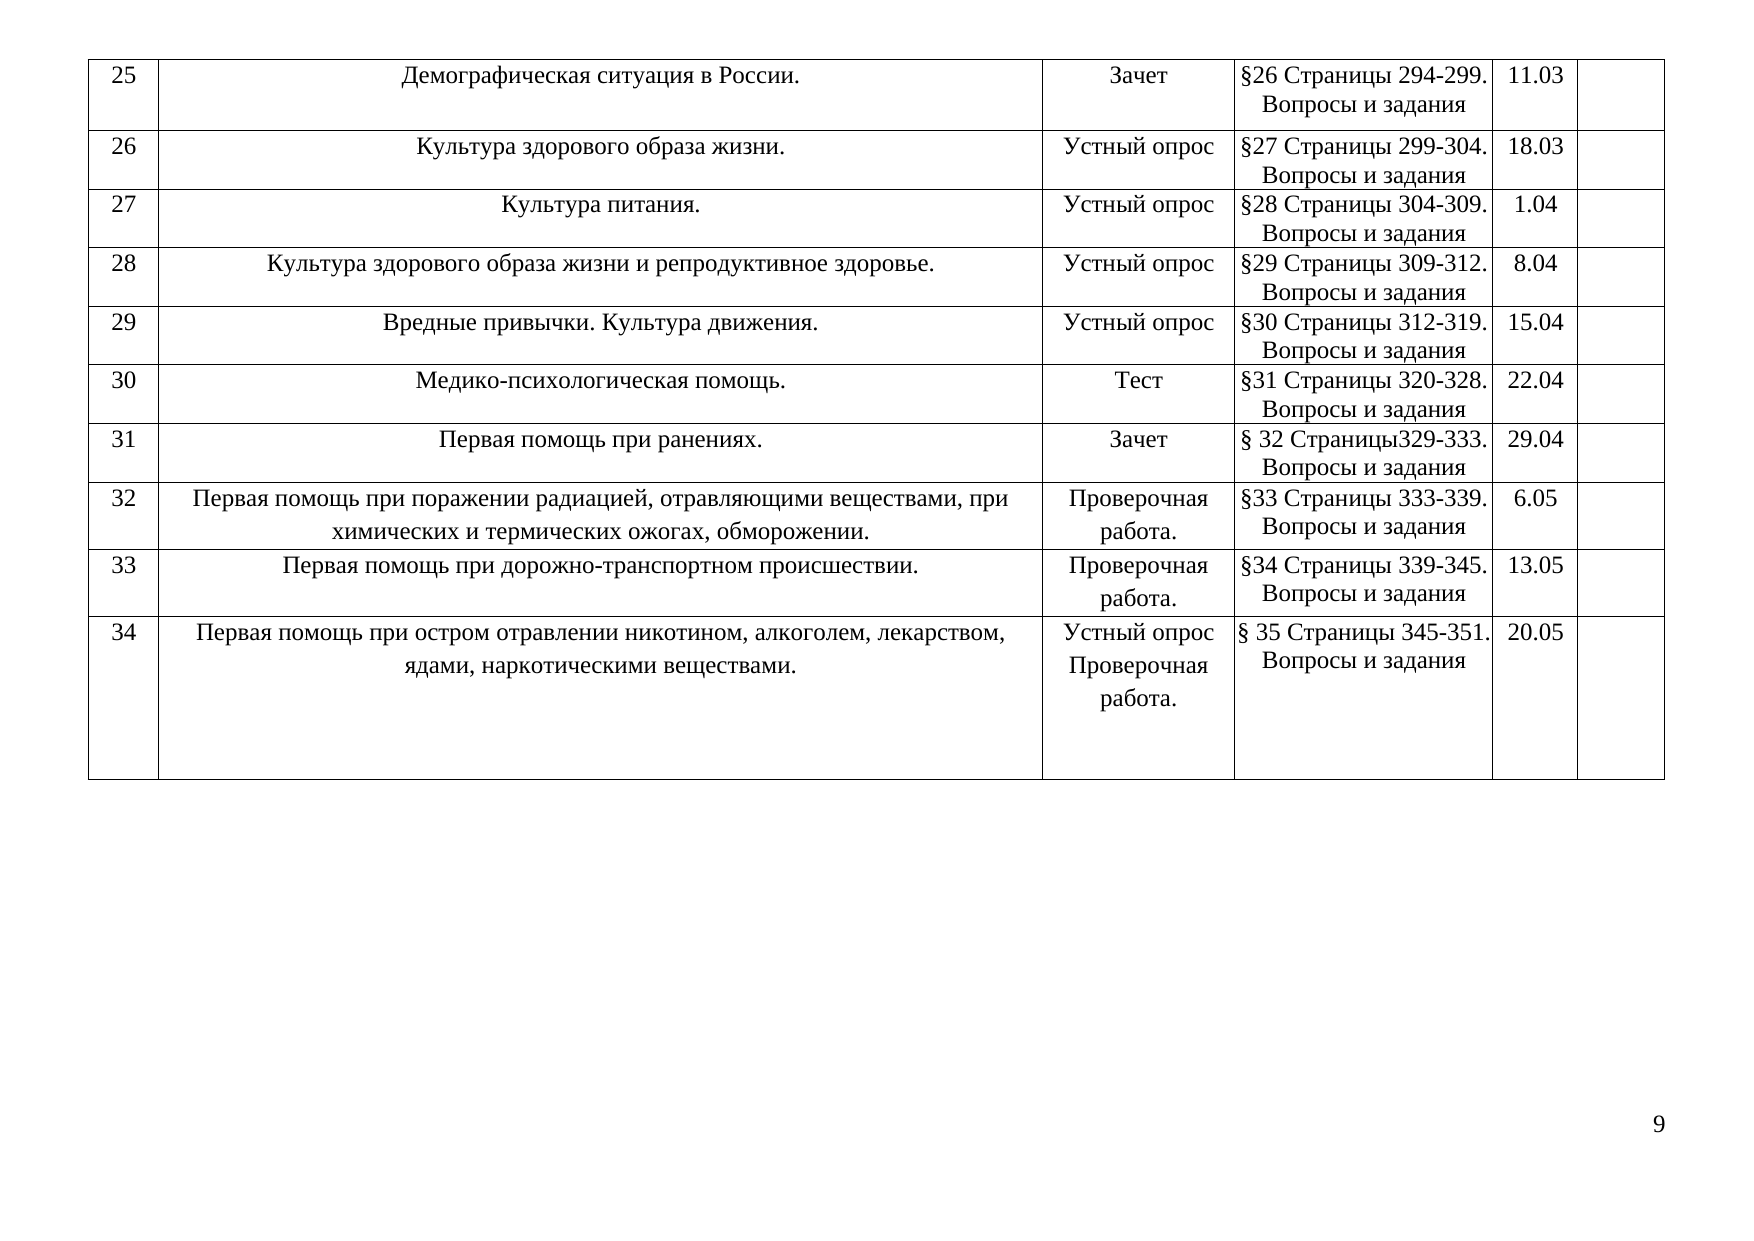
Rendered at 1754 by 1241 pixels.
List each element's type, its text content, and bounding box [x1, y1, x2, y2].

table_cell Устный опрос [1043, 131, 1234, 188]
table_cell 20.05 [1493, 617, 1577, 778]
table_cell 15.04 [1493, 307, 1577, 364]
table_cell 22.04 [1493, 365, 1577, 423]
table_cell §34 Страницы 339-345. Вопросы и задания [1235, 550, 1492, 616]
table_cell [1578, 424, 1664, 482]
table_cell 8.04 [1493, 248, 1577, 306]
table_cell Культура здорового образа жизни. [159, 131, 1042, 188]
table_cell Медико-психологическая помощь. [159, 365, 1042, 423]
table_cell 29.04 [1493, 424, 1577, 482]
table_cell [1578, 131, 1664, 188]
table_cell Первая помощь при остром отравлении никотином, алкоголем, лекарством, ядами, наркотическими веществами. [159, 617, 1042, 778]
table_cell [1578, 365, 1664, 423]
table_cell 25 [89, 60, 158, 130]
table_cell 30 [89, 365, 158, 423]
table_cell 18.03 [1493, 131, 1577, 188]
table_cell Первая помощь при поражении радиацией, отравляющими веществами, при химических и термических ожогах, обморожении. [159, 483, 1042, 549]
table_cell Устный опрос Проверочная работа. [1043, 617, 1234, 778]
table_cell §29 Страницы 309-312. Вопросы и задания [1235, 248, 1492, 306]
table_cell § 32 Страницы329-333. Вопросы и задания [1235, 424, 1492, 482]
table_cell 11.03 [1493, 60, 1577, 130]
table_cell Устный опрос [1043, 248, 1234, 306]
table_cell Тест [1043, 365, 1234, 423]
table_cell §33 Страницы 333-339. Вопросы и задания [1235, 483, 1492, 549]
table_cell Устный опрос [1043, 307, 1234, 364]
table_cell 27 [89, 190, 158, 247]
table_cell [1578, 190, 1664, 247]
table_cell §28 Страницы 304-309. Вопросы и задания [1235, 190, 1492, 247]
table_cell Проверочная работа. [1043, 483, 1234, 549]
table_cell 33 [89, 550, 158, 616]
table_cell 13.05 [1493, 550, 1577, 616]
table_cell § 35 Страницы 345-351. Вопросы и задания [1235, 617, 1492, 778]
table_cell Культура здорового образа жизни и репродуктивное здоровье. [159, 248, 1042, 306]
table_cell Проверочная работа. [1043, 550, 1234, 616]
table_cell Зачет [1043, 424, 1234, 482]
table_cell 32 [89, 483, 158, 549]
table_cell §31 Страницы 320-328. Вопросы и задания [1235, 365, 1492, 423]
table_cell [1578, 307, 1664, 364]
table_cell Демографическая ситуация в России. [159, 60, 1042, 130]
table_cell Первая помощь при дорожно-транспортном происшествии. [159, 550, 1042, 616]
table_cell 26 [89, 131, 158, 188]
table_cell 6.05 [1493, 483, 1577, 549]
table_cell [1578, 248, 1664, 306]
table_cell Вредные привычки. Культура движения. [159, 307, 1042, 364]
table_cell [1578, 483, 1664, 549]
table_cell [1578, 550, 1664, 616]
table_cell Культура питания. [159, 190, 1042, 247]
table_cell 29 [89, 307, 158, 364]
table_cell 31 [89, 424, 158, 482]
table_cell [1578, 617, 1664, 778]
table_cell §30 Страницы 312-319. Вопросы и задания [1235, 307, 1492, 364]
table_cell 1.04 [1493, 190, 1577, 247]
table_cell Устный опрос [1043, 190, 1234, 247]
table_cell §26 Страницы 294-299. Вопросы и задания [1235, 60, 1492, 130]
table_cell 28 [89, 248, 158, 306]
table_cell Зачет [1043, 60, 1234, 130]
table_cell §27 Страницы 299-304. Вопросы и задания [1235, 131, 1492, 188]
table_cell [1578, 60, 1664, 130]
table_cell 34 [89, 617, 158, 778]
table_cell Первая помощь при ранениях. [159, 424, 1042, 482]
